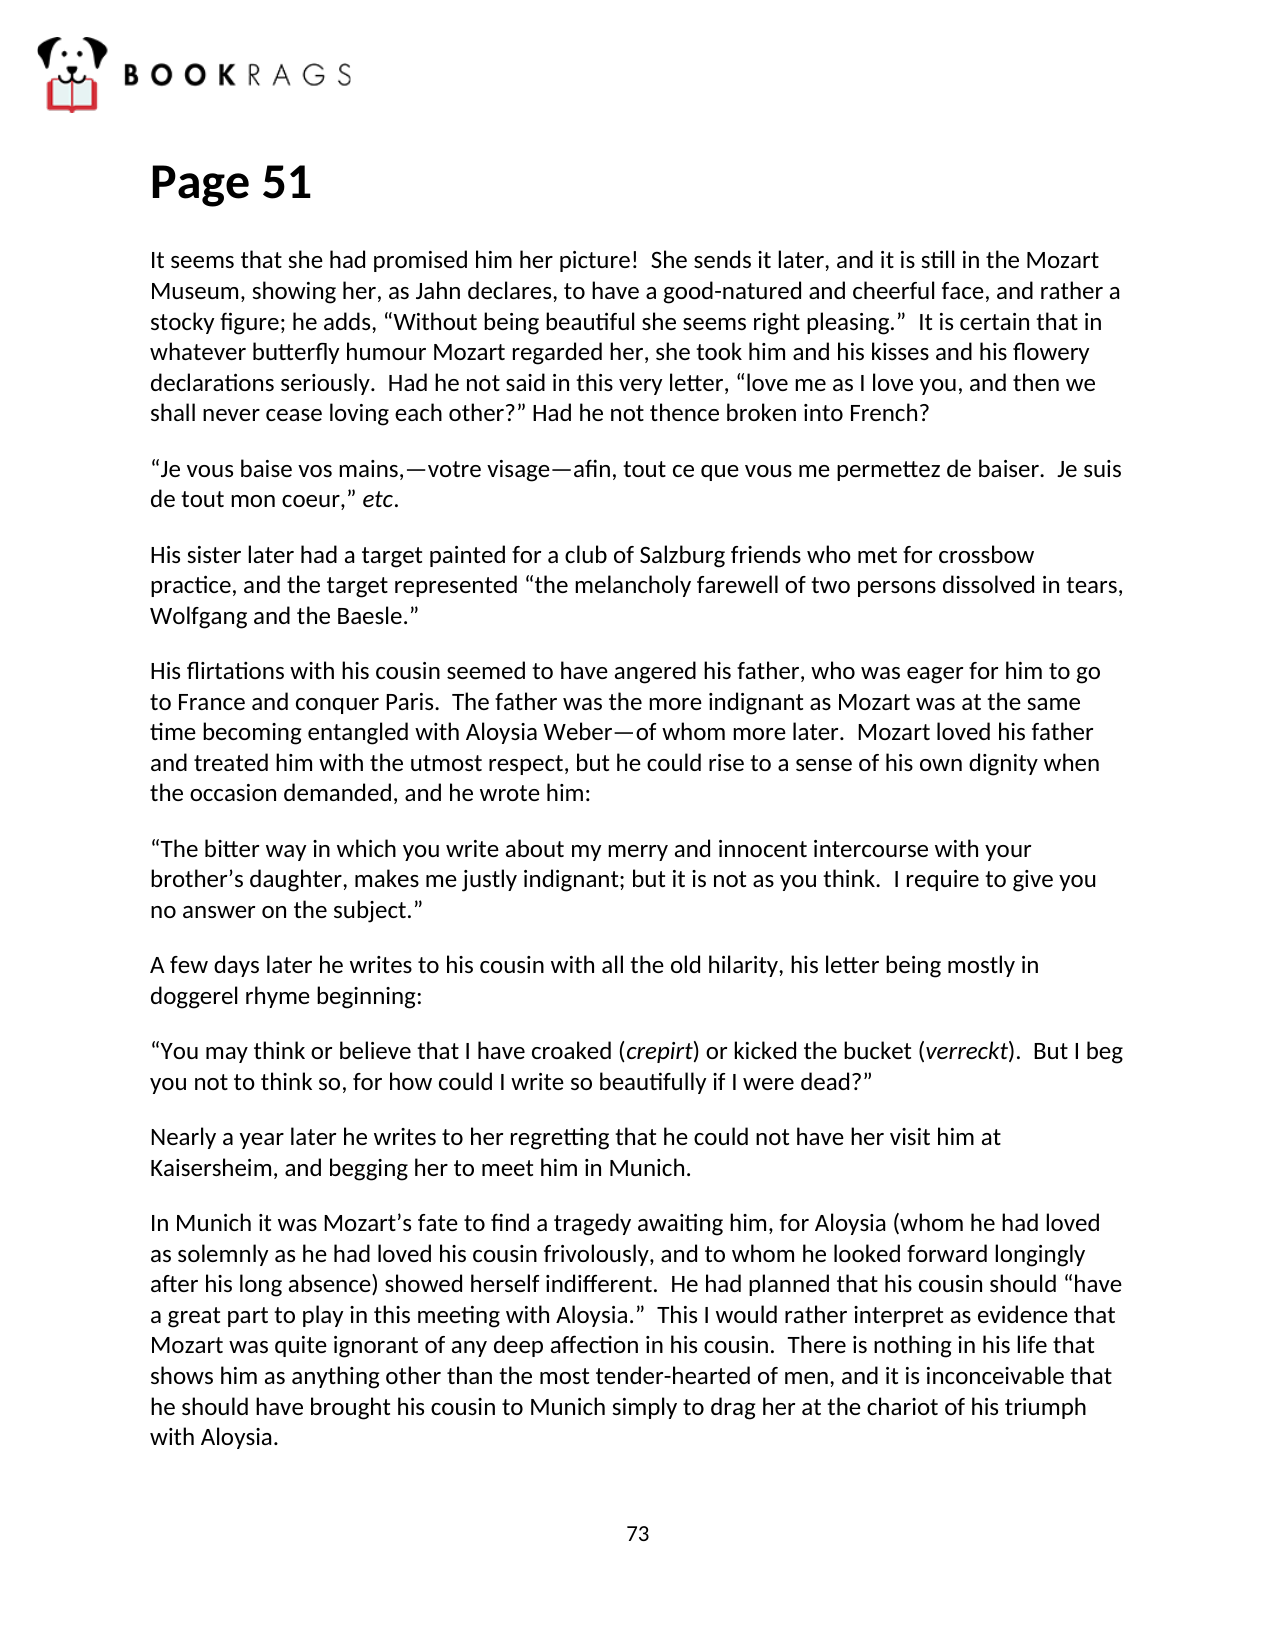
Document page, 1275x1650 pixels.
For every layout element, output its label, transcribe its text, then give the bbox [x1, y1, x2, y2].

text His flirtations with his cousin seemed to have angered his father, who was eager for him to go to France and conquer Paris. The father was the more indignant as Mozart was at the same time becoming entangled with Aloysia Weber—­of whom more later. Mozart loved his father and treated him with the utmost respect, but he could rise to a sense of his own dignity when the occasion demanded, and he wrote him: [150, 655, 1125, 808]
text “You may think or believe that I have croaked (crepirt) or kicked the bucket (verreckt). But I beg you not to think so, for how could I write so beautifully if I were dead?” [150, 1036, 1125, 1097]
text “The bitter way in which you write about my merry and innocent intercourse with your brother’s daughter, makes me justly indignant; but it is not as you think. I require to give you no answer on the subject.” [150, 833, 1125, 924]
text “Je vous baise vos mains,—­votre visage—­afin, tout ce que vous me permettez de baiser. Je suis de tout mon coeur,” etc. [150, 453, 1125, 514]
text Nearly a year later he writes to her regretting that he could not have her visit him at Kaisersheim, and begging her to meet him in Munich. [150, 1122, 1125, 1183]
text In Munich it was Mozart’s fate to find a tragedy awaiting him, for Aloysia (whom he had loved as solemnly as he had loved his cousin frivolously, and to whom he looked forward longingly after his long absence) showed herself indifferent. He had planned that his cousin should “have a great part to play in this meeting with Aloysia.” This I would rather interpret as evidence that Mozart was quite ignorant of any deep affection in his cousin. There is nothing in his life that shows him as anything other than the most tender-hearted of men, and it is inconceivable that he should have brought his cousin to Munich simply to drag her at the chariot of his triumph with Aloysia. [150, 1208, 1125, 1452]
picture [37, 37, 351, 113]
text Page 51 [150, 150, 1125, 211]
text It seems that she had promised him her picture! She sends it later, and it is still in the Mozart Museum, showing her, as Jahn declares, to have a good-natured and cheerful face, and rather a stocky figure; he adds, “Without being beautiful she seems right pleasing.” It is certain that in whatever butterfly humour Mozart regarded her, she took him and his kisses and his flowery declarations seriously. Had he not said in this very letter, “love me as I love you, and then we shall never cease loving each other?” Had he not thence broken into French? [150, 244, 1125, 428]
text A few days later he writes to his cousin with all the old hilarity, his letter being mostly in doggerel rhyme beginning: [150, 949, 1125, 1011]
text His sister later had a target painted for a club of Salzburg friends who met for crossbow practice, and the target represented “the melancholy farewell of two persons dissolved in tears, Wolfgang and the Baesle.” [150, 539, 1125, 630]
